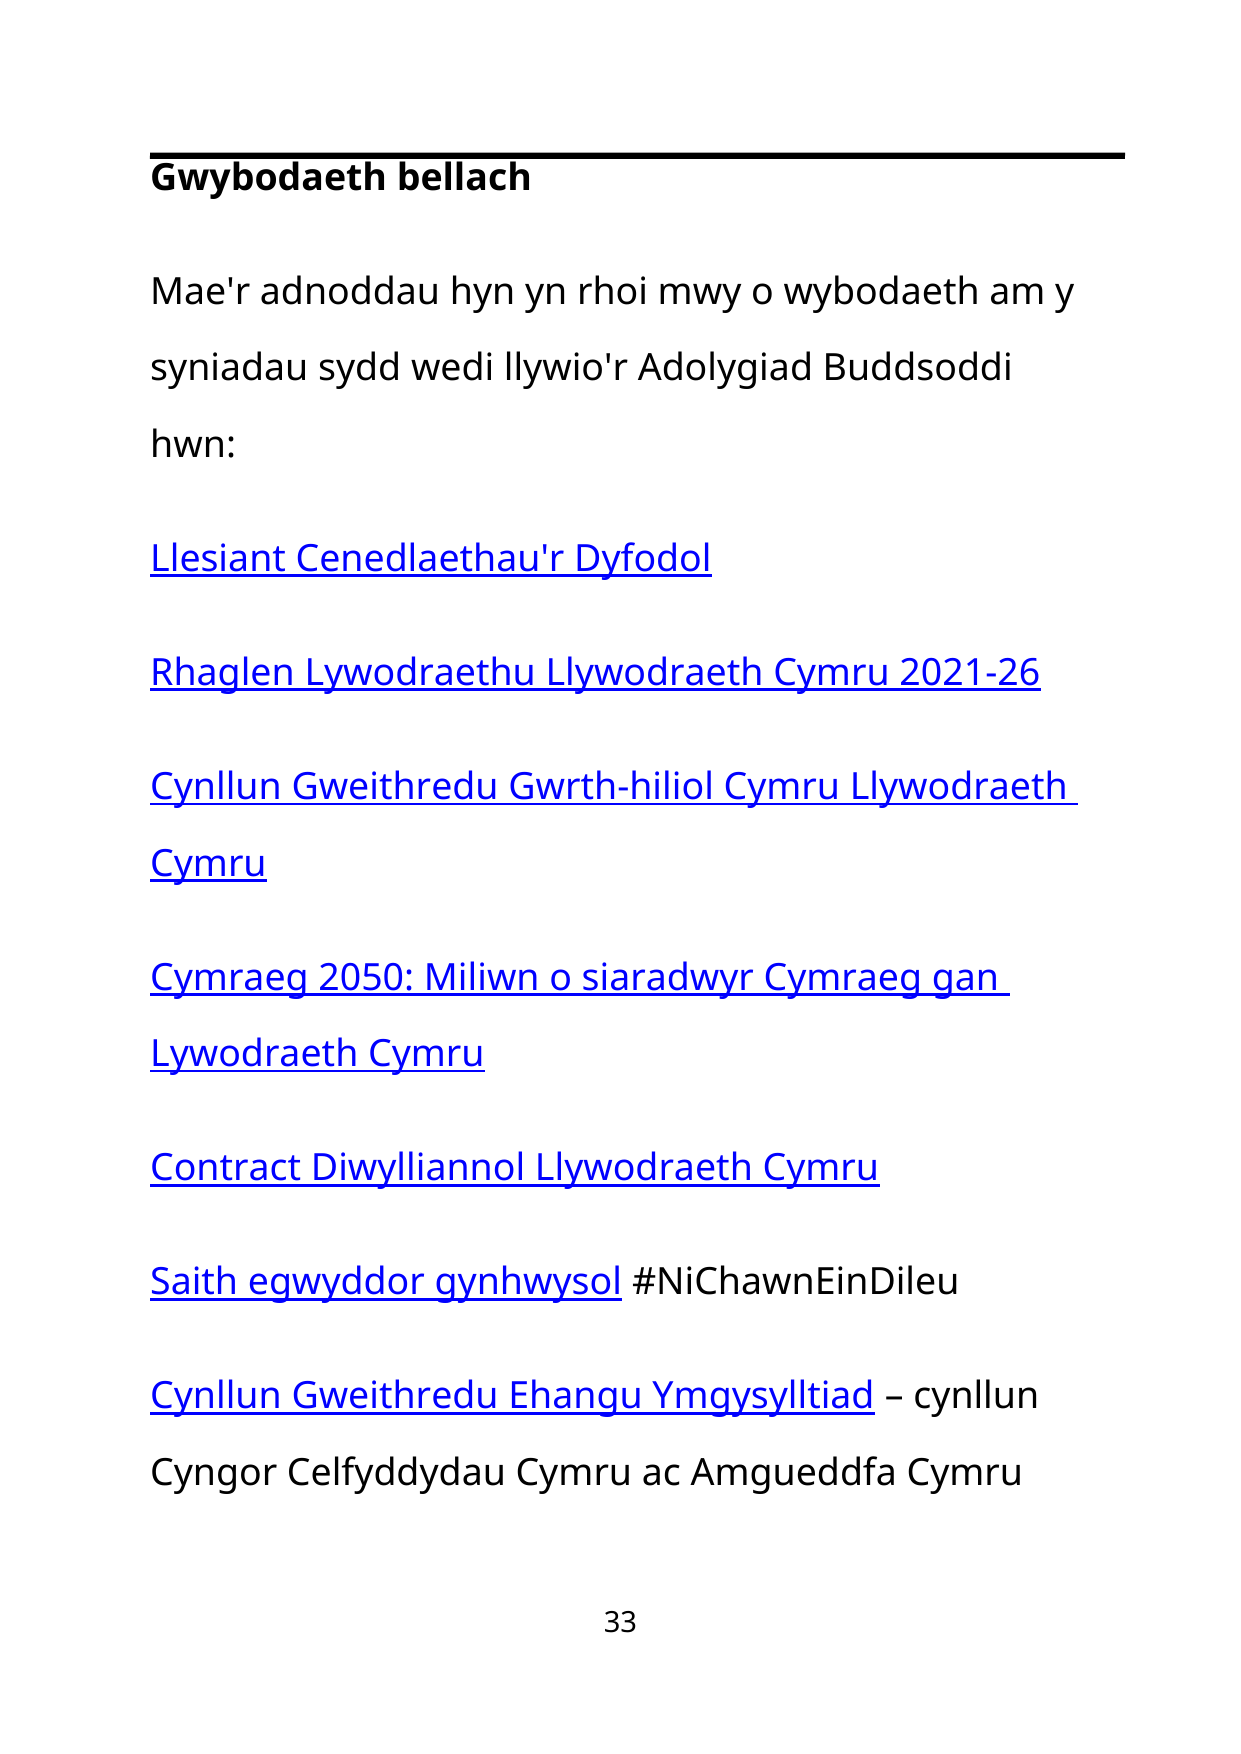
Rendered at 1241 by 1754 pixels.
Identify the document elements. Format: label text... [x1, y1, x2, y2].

text Llesiant Cenedlaethau'r Dyfodol [150, 531, 1090, 582]
text Cynllun Gweithredu Gwrth-hiliol Cymru Llywodraeth Cymru [150, 759, 1090, 887]
text Mae'r adnoddau hyn yn rhoi mwy o wybodaeth am y syniadau sydd wedi llywio'r Adolygiad Buddsoddi hwn: [150, 264, 1090, 468]
text Rhaglen Lywodraethu Llywodraeth Cymru 2021-26 [150, 645, 1090, 696]
text Cynllun Gweithredu Ehangu Ymgysylltiad – cynllun Cyngor Celfyddydau Cymru ac Amgueddfa Cymru [150, 1369, 1090, 1496]
text Cymraeg 2050: Miliwn o siaradwyr Cymraeg gan Lywodraeth Cymru [150, 950, 1090, 1078]
text Gwybodaeth bellach [150, 159, 1090, 201]
text Contract Diwylliannol Llywodraeth Cymru [150, 1141, 1090, 1192]
text Saith egwyddor gynhwysol #NiChawnEinDileu [150, 1255, 1090, 1306]
